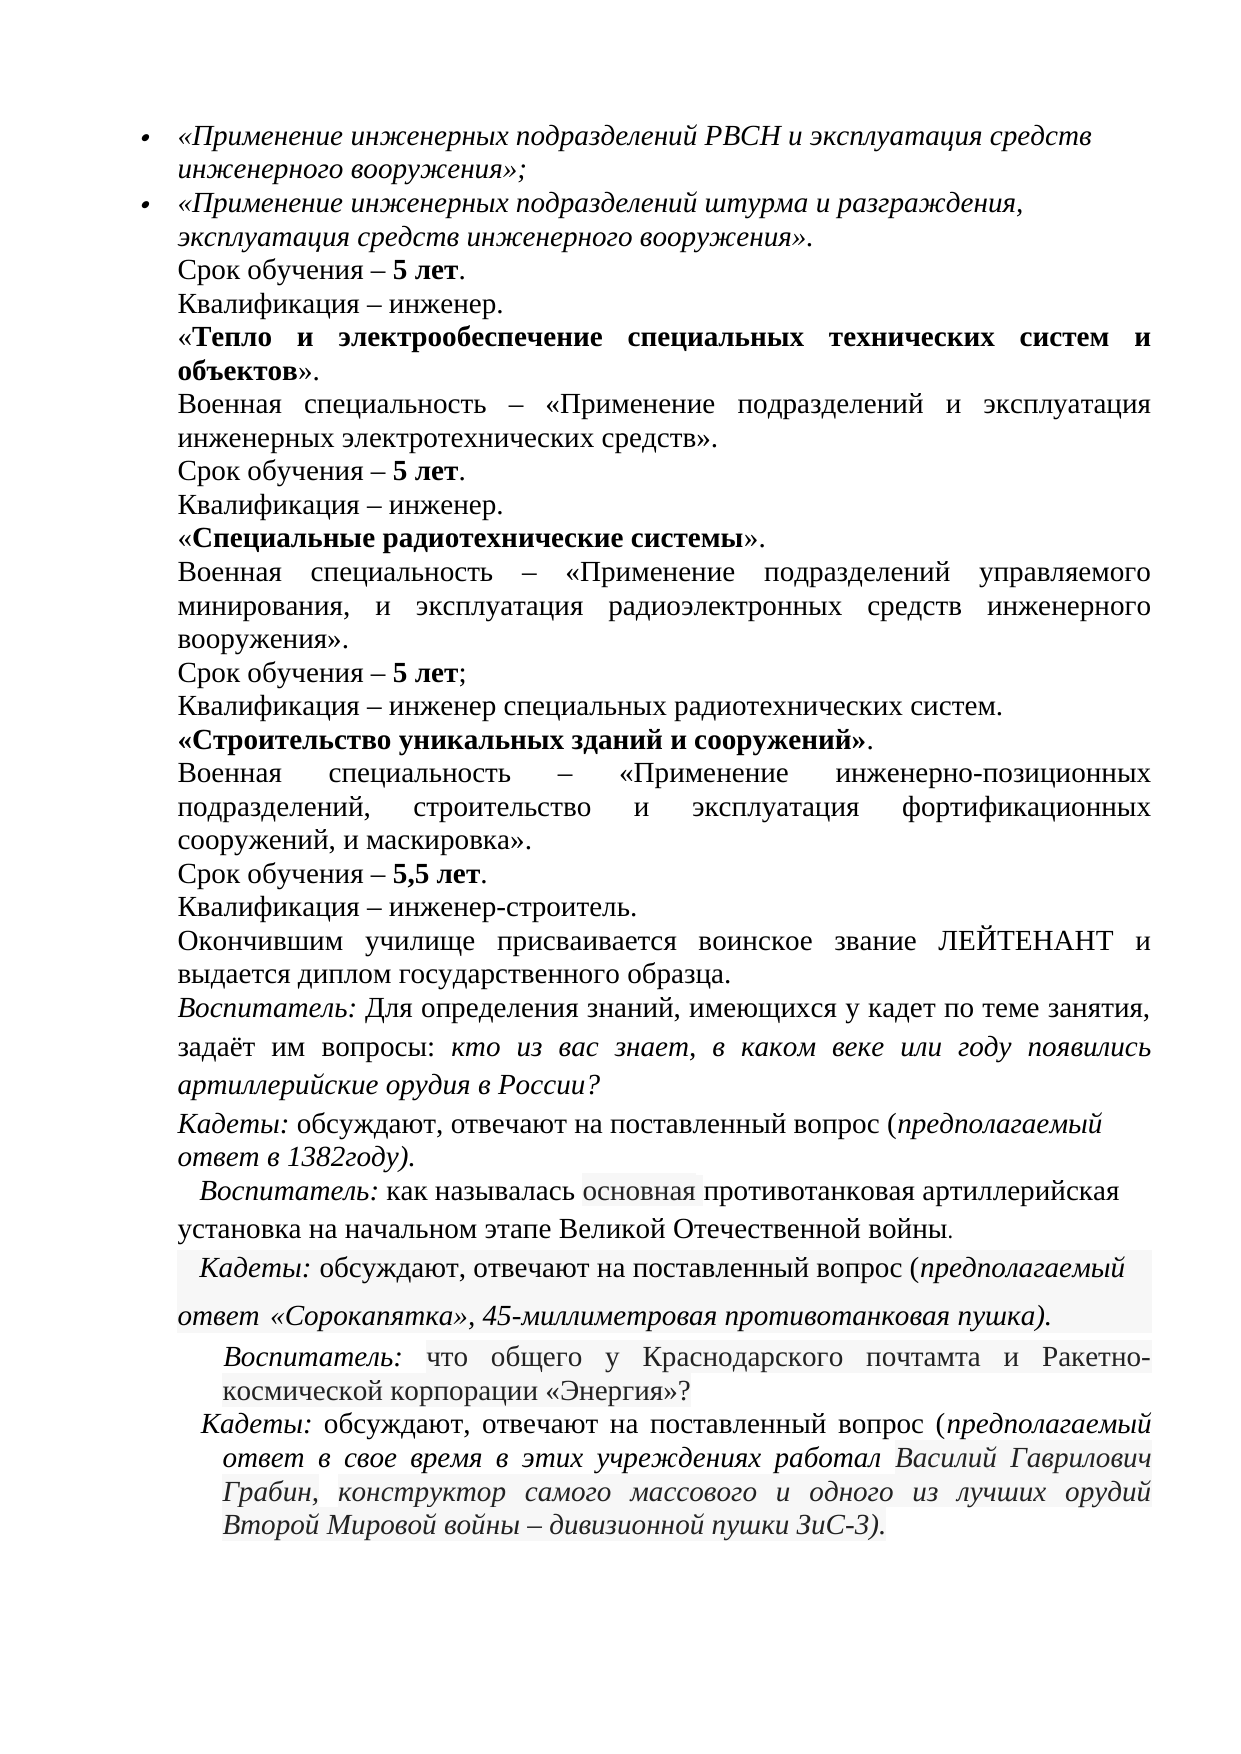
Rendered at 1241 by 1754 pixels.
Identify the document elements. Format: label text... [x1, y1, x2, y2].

text «Специальные радиотехнические системы». [177, 521, 1152, 554]
text Воспитатель: Для определения знаний, имеющихся у кадет по теме занятия, задаёт им вопросы: кто из вас знает, в каком веке или году появились артиллерийские орудия в России? [177, 990, 1152, 1101]
text Окончившим училище присваивается воинское звание ЛЕЙТЕНАНТ и выдается диплом государственного образца. [177, 923, 1152, 990]
text Кадеты: обсуждают, отвечают на поставленный вопрос (предполагаемый ответ в 1382году). [177, 1106, 1152, 1173]
text Срок обучения – 5,5 лет. [177, 856, 1152, 889]
text Срок обучения – 5 лет. [177, 252, 1152, 286]
list Кадеты: обсуждают, отвечают на поставленный вопрос (предполагаемый ответ в свое время в этих учреждениях работал Василий Гаврилович Грабин, конструктор самого массового и одного из лучших орудий Второй Мировой войны – дивизионной пушки ЗиС-3). [177, 1407, 1152, 1541]
text Квалификация – инженер. [177, 286, 1152, 319]
text Срок обучения – 5 лет. [177, 453, 1152, 487]
text Квалификация – инженер-строитель. [177, 889, 1152, 923]
text Воспитатель: как называлась основная противотанковая артиллерийская установка на начальном этапе Великой Отечественной войны. [177, 1173, 1152, 1245]
text «Тепло и электрообеспечение специальных технических систем и объектов». [177, 319, 1152, 386]
subtitle Кадеты: обсуждают, отвечают на поставленный вопрос (предполагаемый ответ «Сорокапятка», 45-миллиметровая противотанковая пушка). [177, 1250, 1152, 1333]
text Квалификация – инженер специальных радиотехнических систем. [177, 688, 1152, 722]
list «Применение инженерных подразделений РВСН и эксплуатация средств инженерного вооружения»; [140, 118, 1152, 185]
text Военная специальность – «Применение подразделений и эксплуатация инженерных электротехнических средств». [177, 386, 1152, 453]
list Воспитатель: что общего у Краснодарского почтамта и Ракетно-космической корпорации «Энергия»? [177, 1339, 1152, 1407]
text «Строительство уникальных зданий и сооружений». [177, 722, 1152, 755]
text Срок обучения – 5 лет; [177, 655, 1152, 688]
text Военная специальность – «Применение подразделений управляемого минирования, и эксплуатация радиоэлектронных средств инженерного вооружения». [177, 554, 1152, 655]
text Квалификация – инженер. [177, 487, 1152, 521]
list «Применение инженерных подразделений штурма и разграждения, эксплуатация средств инженерного вооружения». [140, 185, 1152, 252]
text Военная специальность – «Применение инженерно-позиционных подразделений, строительство и эксплуатация фортификационных сооружений, и маскировка». [177, 755, 1152, 856]
